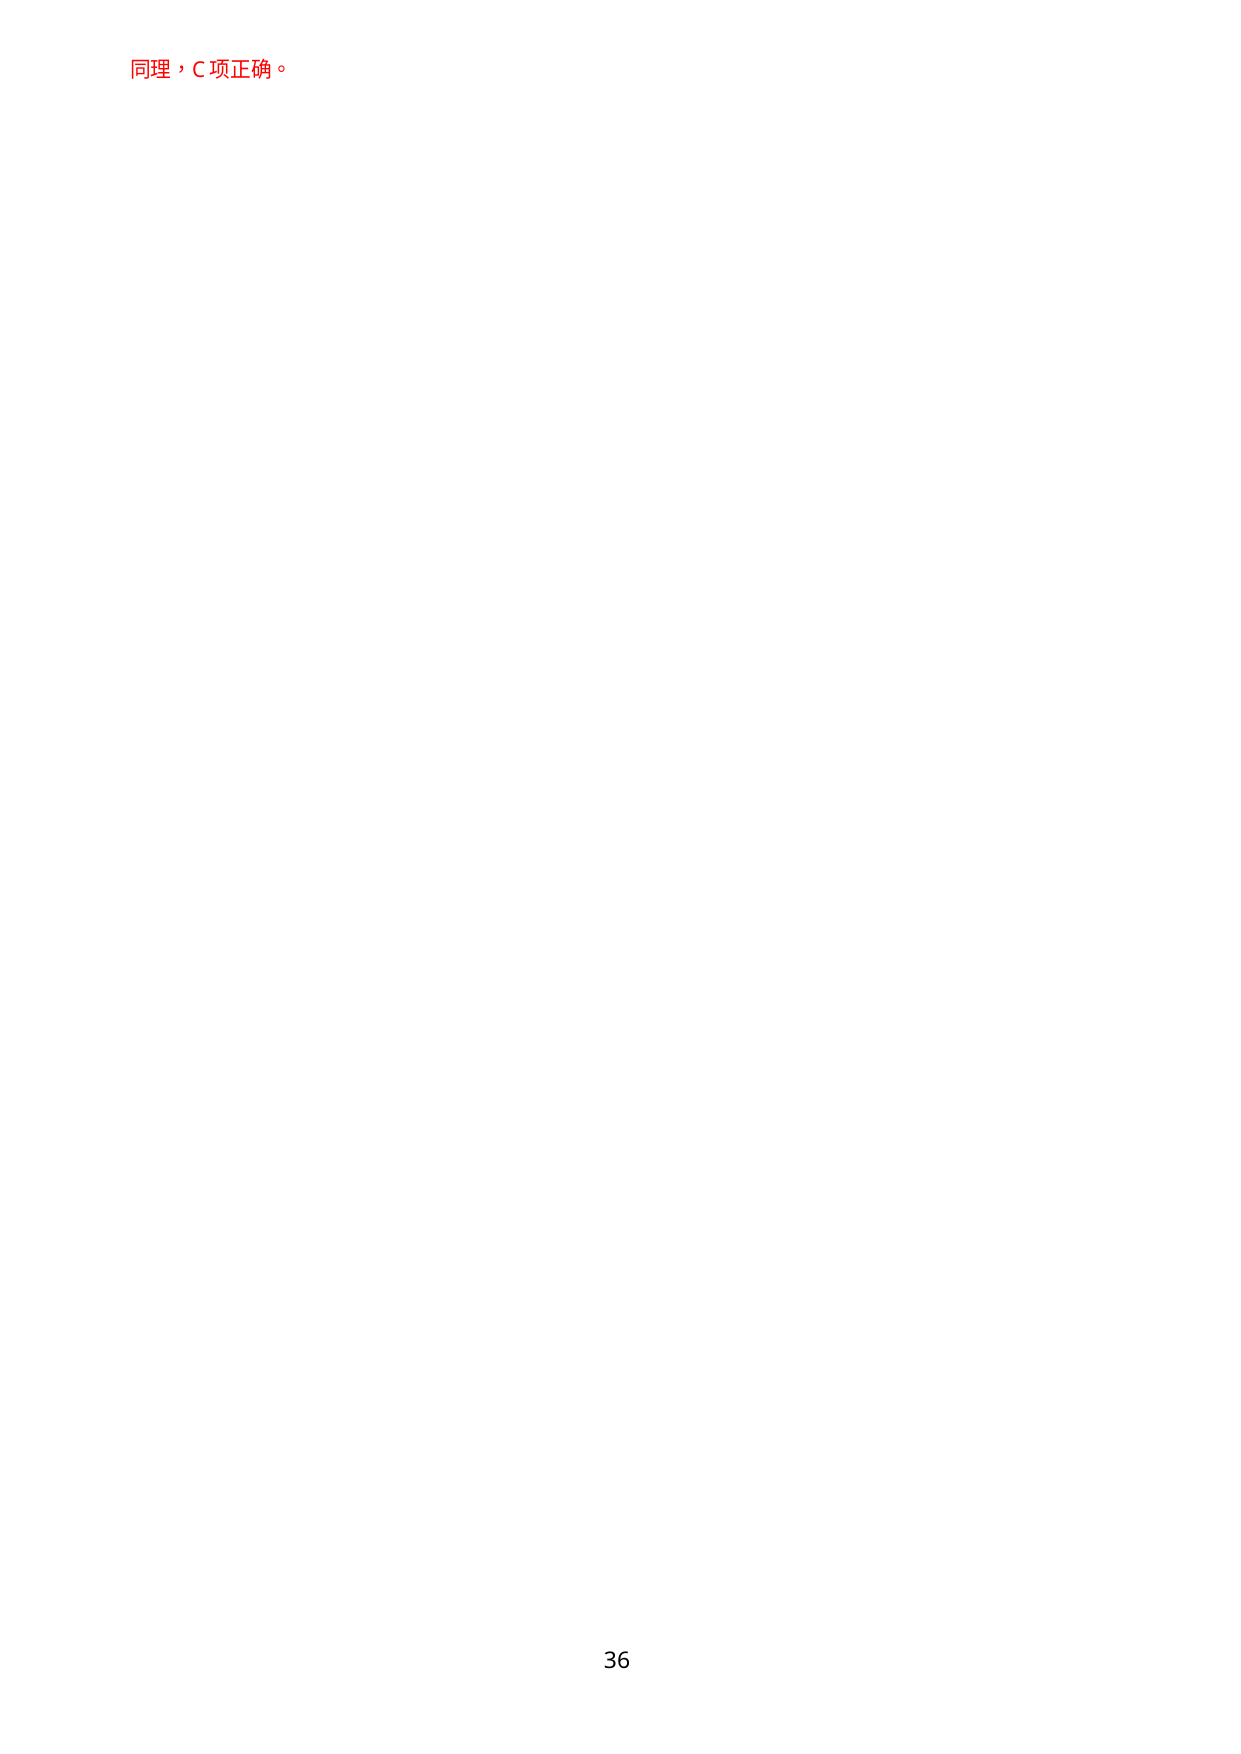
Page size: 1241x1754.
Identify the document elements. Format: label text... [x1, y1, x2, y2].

text 同理，C项正确。 [130, 54, 1121, 84]
